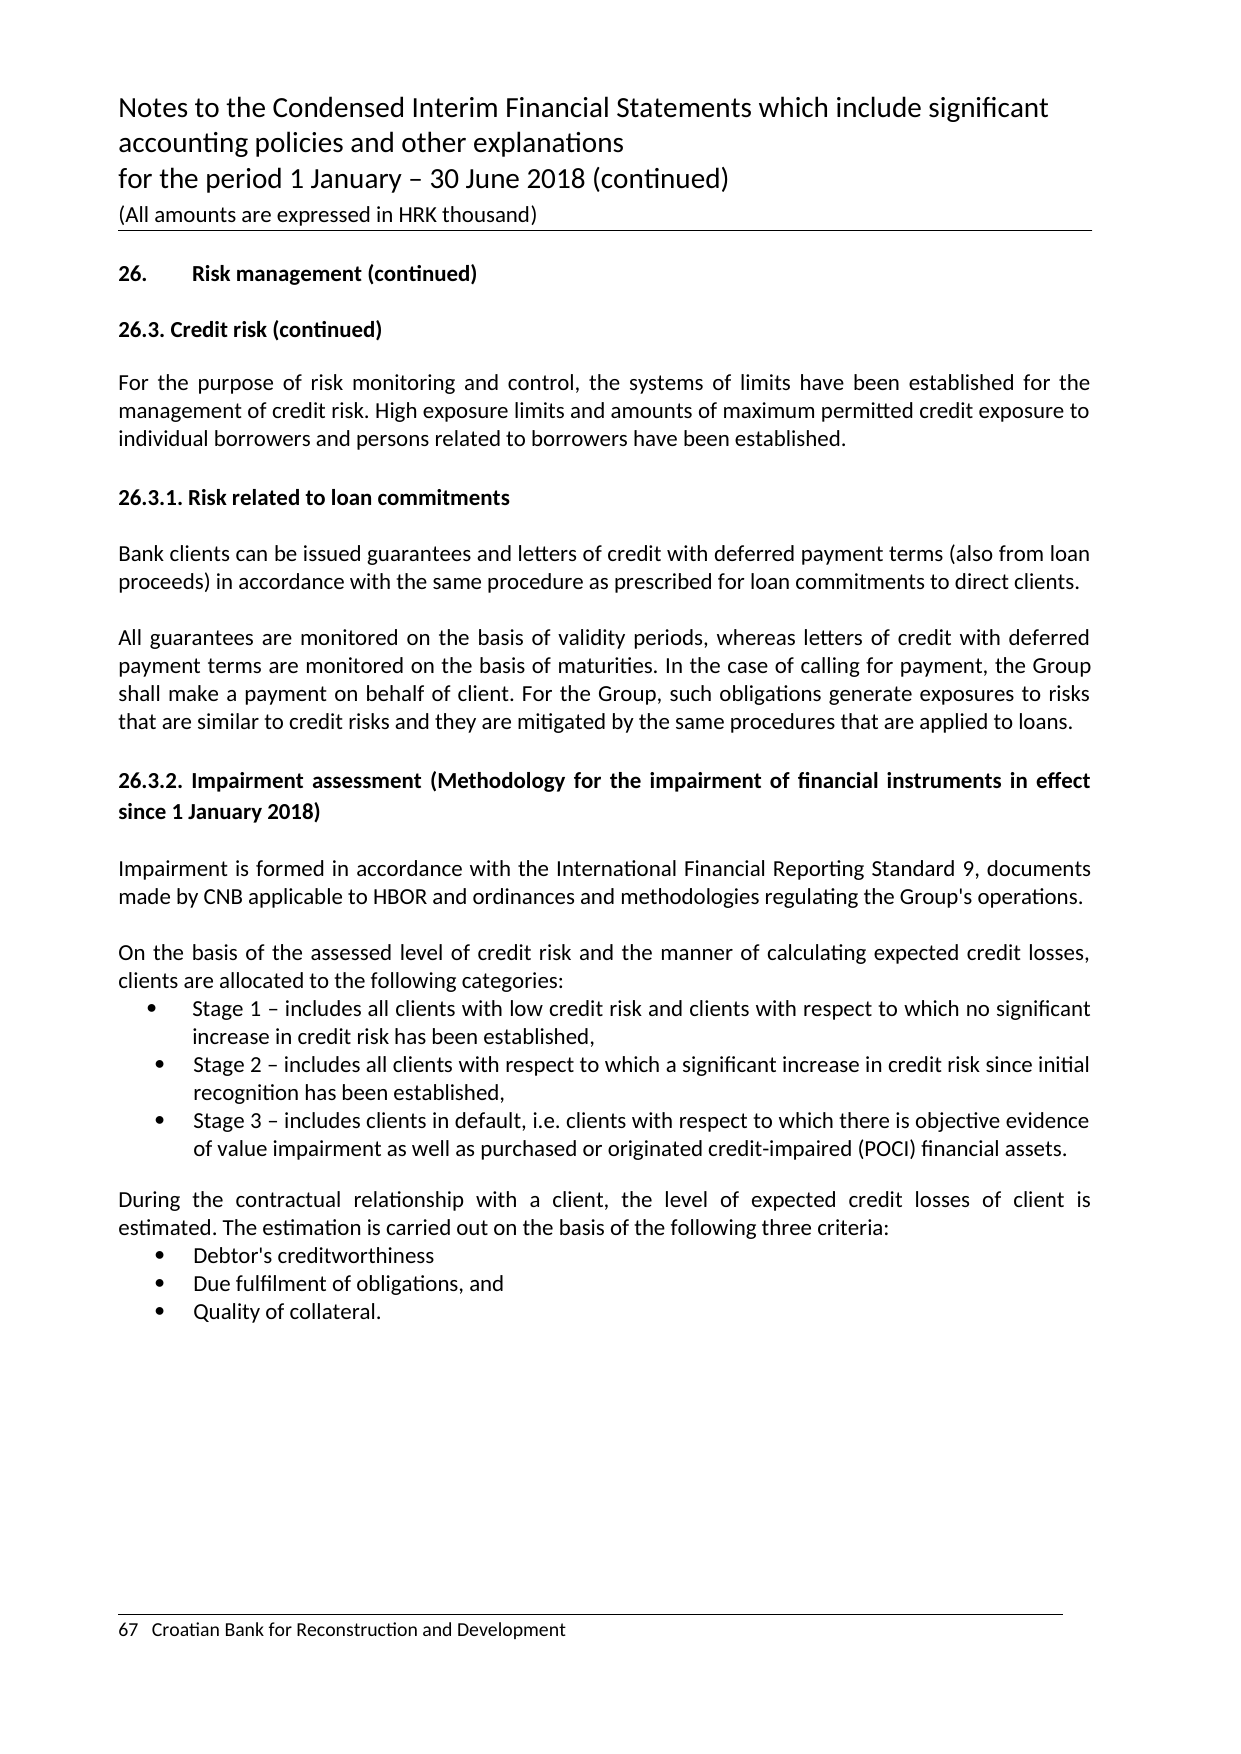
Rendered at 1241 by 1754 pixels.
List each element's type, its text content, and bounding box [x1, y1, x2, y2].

title 26.3. Credit risk (continued) [118, 315, 1092, 343]
title Impairment is formed in accordance with the International Financial Reporting Standard 9, documents made by CNB applicable to HBOR and ordinances and methodologies regulating the Group's operations. [118, 854, 1092, 910]
title Stage 2 – includes all clients with respect to which a significant increase in credit risk since initial recognition has been established, [156, 1050, 1092, 1106]
title During the contractual relationship with a client, the level of expected credit losses of client is estimated. The estimation is carried out on the basis of the following three criteria: [118, 1185, 1092, 1241]
title On the basis of the assessed level of credit risk and the manner of calculating expected credit losses, clients are allocated to the following categories: [118, 938, 1092, 994]
text 26. Risk management (continued) [118, 259, 1092, 287]
title For the purpose of risk monitoring and control, the systems of limits have been established for the management of credit risk. High exposure limits and amounts of maximum permitted credit exposure to individual borrowers and persons related to borrowers have been established. [118, 368, 1092, 452]
title Debtor's creditworthiness [156, 1241, 1092, 1269]
title Bank clients can be issued guarantees and letters of credit with deferred payment terms (also from loan proceeds) in accordance with the same procedure as prescribed for loan commitments to direct clients. [118, 539, 1092, 595]
title Due fulfilment of obligations, and [156, 1269, 1092, 1297]
text 26.3.2. Impairment assessment (Methodology for the impairment of financial instruments in effect since 1 January 2018) [118, 763, 1092, 826]
title Quality of collateral. [156, 1297, 1092, 1325]
title Stage 1 – includes all clients with low credit risk and clients with respect to which no significant increase in credit risk has been established, [148, 994, 1092, 1050]
text All guarantees are monitored on the basis of validity periods, whereas letters of credit with deferred payment terms are monitored on the basis of maturities. In the case of calling for payment, the Group shall make a payment on behalf of client. For the Group, such obligations generate exposures to risks that are similar to credit risks and they are mitigated by the same procedures that are applied to loans. [118, 623, 1092, 736]
title Stage 3 – includes clients in default, i.e. clients with respect to which there is objective evidence of value impairment as well as purchased or originated credit-impaired (POCI) financial assets. [156, 1106, 1092, 1162]
text 26.3.1. Risk related to loan commitments [118, 480, 1092, 511]
